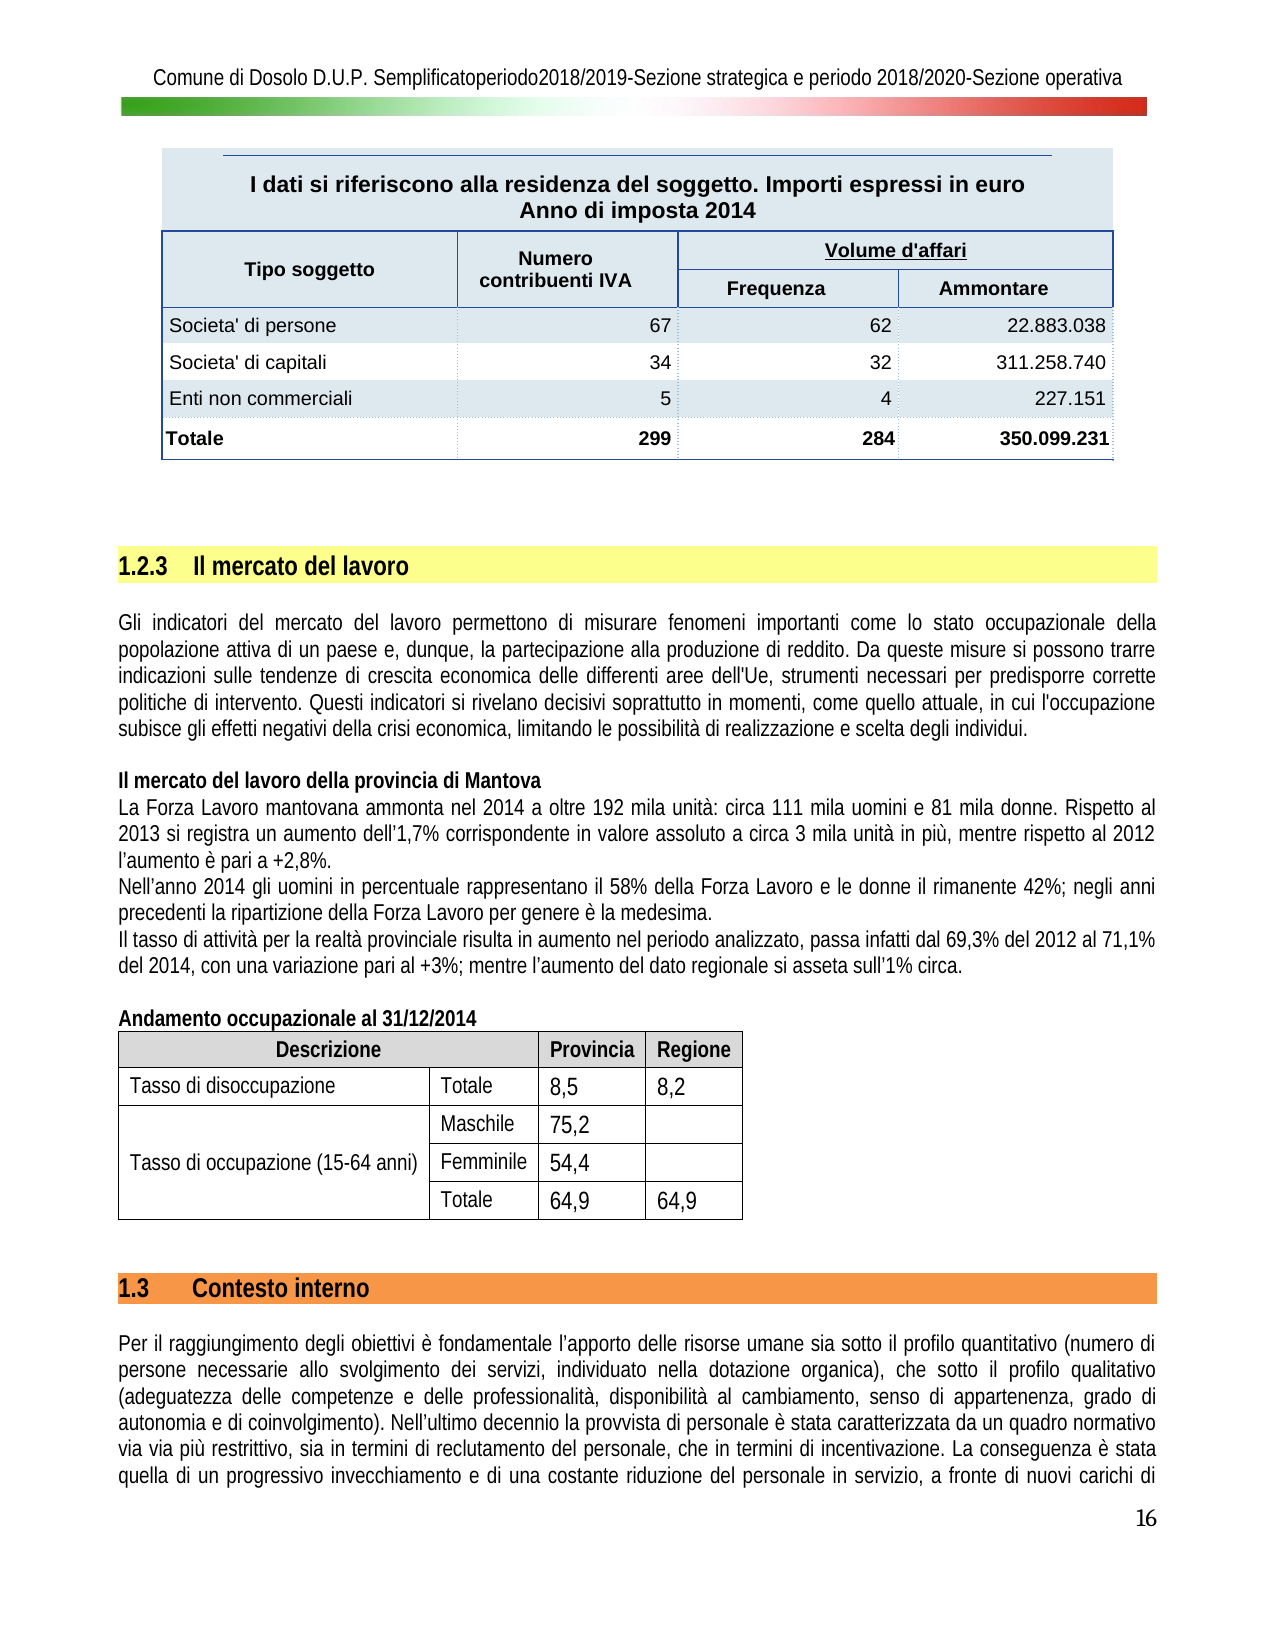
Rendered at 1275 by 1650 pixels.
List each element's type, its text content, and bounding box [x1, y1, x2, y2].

table_cell Volume d'affari [679, 232, 1112, 269]
table_cell 5 [457, 380, 678, 417]
table_cell [646, 1106, 742, 1143]
table_cell 22.883.038 [899, 308, 1113, 343]
table_cell 284 [678, 417, 898, 459]
table_cell Maschile [430, 1106, 538, 1143]
table_cell 75,2 [539, 1106, 645, 1143]
table_cell Societa' di capitali [163, 344, 457, 380]
table_cell 4 [678, 380, 898, 417]
text 1.3 Contesto interno [118, 1273, 1157, 1304]
picture [120, 97, 1147, 116]
table_header Regione [646, 1032, 742, 1067]
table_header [162, 148, 1113, 230]
table_cell 67 [457, 308, 678, 343]
table_header Descrizione [119, 1032, 538, 1067]
table_cell Enti non commerciali [163, 380, 457, 417]
table_cell Numero contribuenti IVA [458, 232, 677, 307]
table_cell 8,5 [539, 1068, 645, 1105]
text Andamento occupazionale al 31/12/2014 [118, 1005, 1157, 1031]
table_cell 227.151 [899, 380, 1113, 417]
table_cell 350.099.231 [899, 417, 1113, 459]
table_cell [646, 1144, 742, 1181]
table_cell Totale [430, 1068, 538, 1105]
table_cell 62 [678, 308, 898, 343]
text Nell’anno 2014 gli uomini in percentuale rappresentano il 58% della Forza Lavoro e le donne il rimanente 42%; negli anni precedenti la ripartizione della Forza Lavoro per genere è la medesima. [118, 873, 1157, 926]
table_cell 64,9 [646, 1182, 742, 1219]
table_cell 311.258.740 [899, 344, 1113, 380]
table_cell Totale [430, 1182, 538, 1219]
table_cell Tipo soggetto [163, 232, 457, 307]
table_cell 8,2 [646, 1068, 742, 1105]
table_cell 64,9 [539, 1182, 645, 1219]
table_cell 34 [457, 344, 678, 380]
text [118, 1330, 1157, 1488]
table_cell 32 [678, 344, 898, 380]
text Il tasso di attività per la realtà provinciale risulta in aumento nel periodo analizzato, passa infatti dal 69,3% del 2012 al 71,1% del 2014, con una variazione pari al +3%; mentre l’aumento del dato regionale si asseta sull’1% circa. [118, 926, 1157, 978]
table_cell Ammontare [899, 270, 1112, 307]
table_cell 54,4 [539, 1144, 645, 1181]
text Il mercato del lavoro della provincia di Mantova [118, 767, 1157, 794]
text Gli indicatori del mercato del lavoro permettono di misurare fenomeni importanti come lo stato occupazionale della popolazione attiva di un paese e, dunque, la partecipazione alla produzione di reddito. Da queste misure si possono trarre indicazioni sulle tendenze di crescita economica delle differenti aree dell'Ue, strumenti necessari per predisporre corrette politiche di intervento. Questi indicatori si rivelano decisivi soprattutto in momenti, come quello attuale, in cui l'occupazione subisce gli effetti negativi della crisi economica, limitando le possibilità di realizzazione e scelta degli individui. [118, 609, 1157, 741]
table_cell Femminile [430, 1144, 538, 1181]
table_cell Societa' di persone [163, 308, 457, 343]
table_header Provincia [539, 1032, 645, 1067]
text La Forza Lavoro mantovana ammonta nel 2014 a oltre 192 mila unità: circa 111 mila uomini e 81 mila donne. Rispetto al 2013 si registra un aumento dell’1,7% corrispondente in valore assoluto a circa 3 mila unità in più, mentre rispetto al 2012 l’aumento è pari a +2,8%. [118, 794, 1157, 873]
text 1.2.3 Il mercato del lavoro [118, 546, 1157, 583]
table_cell Tasso di disoccupazione [119, 1068, 429, 1105]
table_cell Tasso di occupazione (15-64 anni) [119, 1106, 429, 1219]
table_cell Frequenza [679, 270, 898, 307]
table_cell Totale [163, 417, 457, 459]
table_cell 299 [457, 417, 678, 459]
